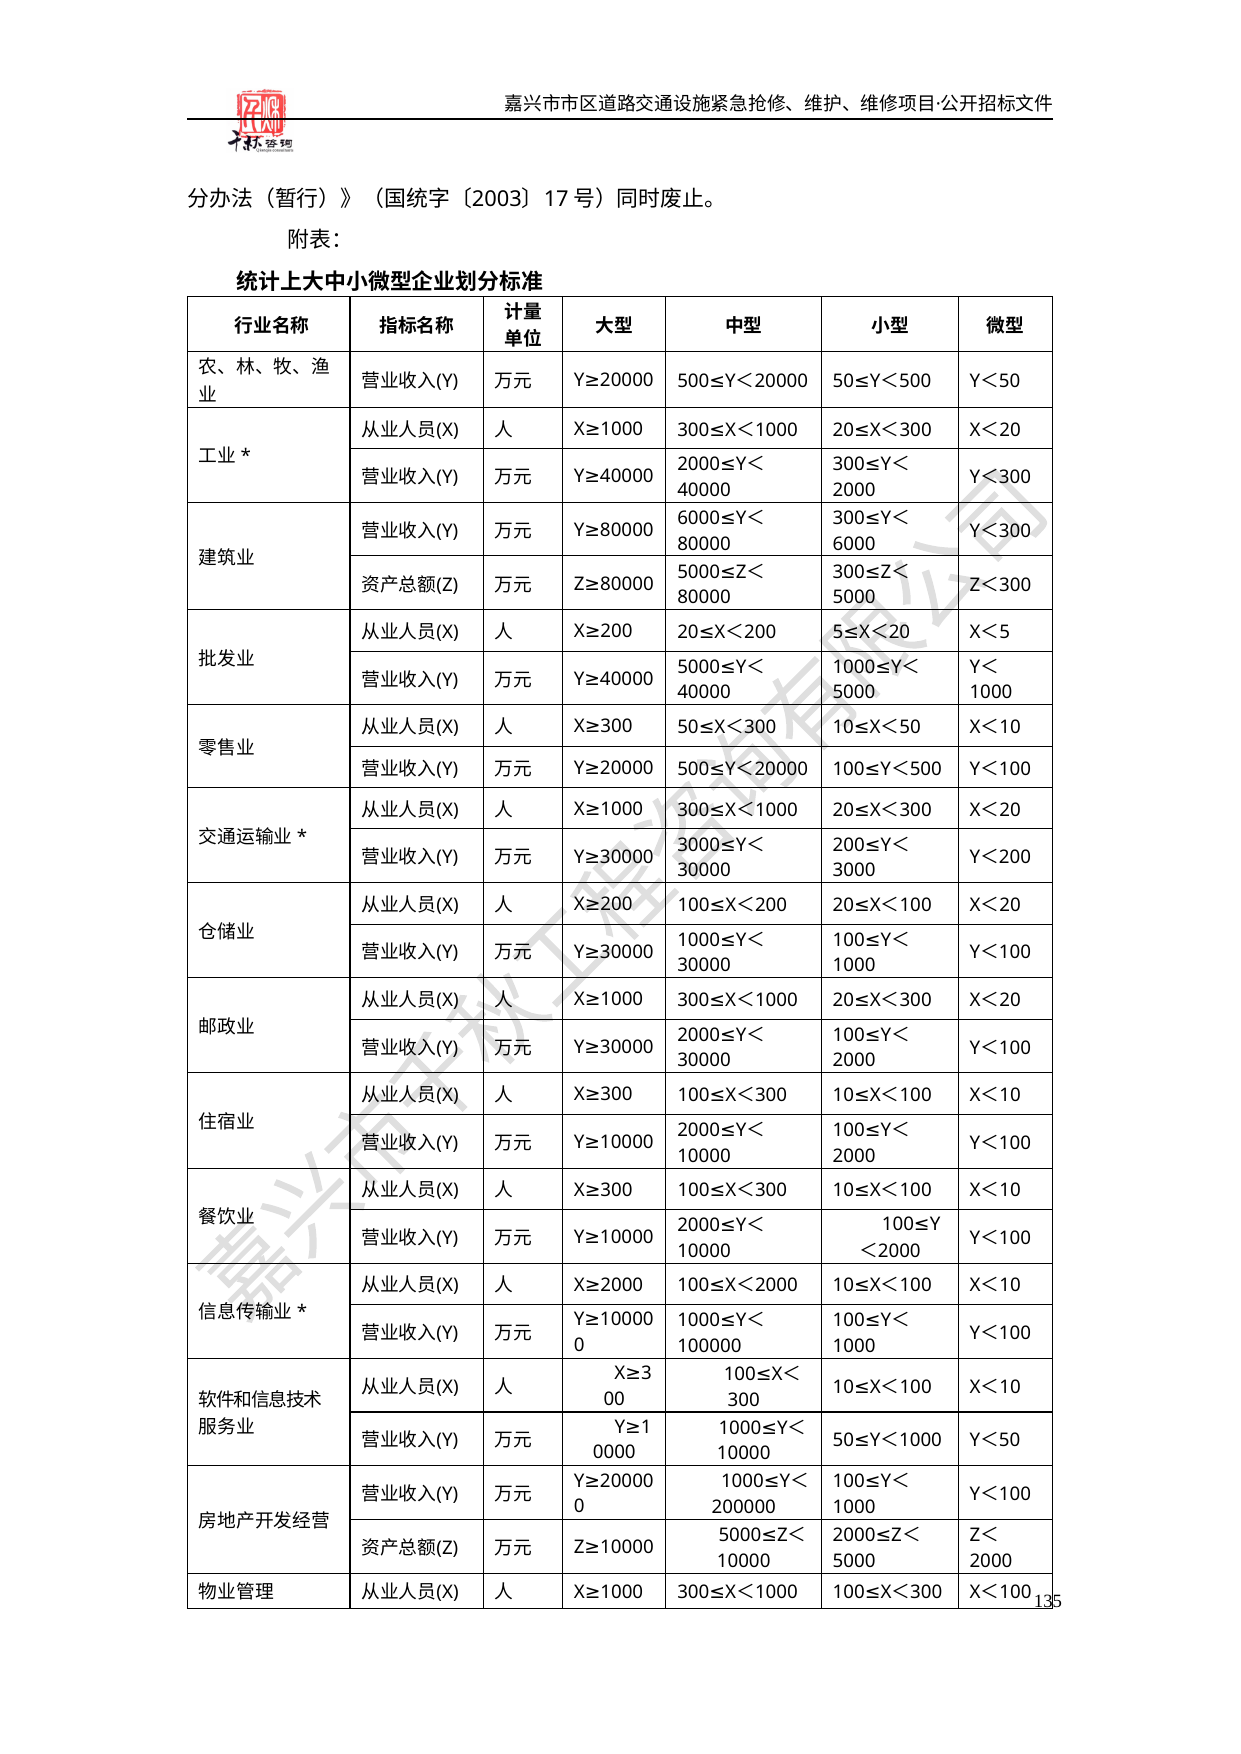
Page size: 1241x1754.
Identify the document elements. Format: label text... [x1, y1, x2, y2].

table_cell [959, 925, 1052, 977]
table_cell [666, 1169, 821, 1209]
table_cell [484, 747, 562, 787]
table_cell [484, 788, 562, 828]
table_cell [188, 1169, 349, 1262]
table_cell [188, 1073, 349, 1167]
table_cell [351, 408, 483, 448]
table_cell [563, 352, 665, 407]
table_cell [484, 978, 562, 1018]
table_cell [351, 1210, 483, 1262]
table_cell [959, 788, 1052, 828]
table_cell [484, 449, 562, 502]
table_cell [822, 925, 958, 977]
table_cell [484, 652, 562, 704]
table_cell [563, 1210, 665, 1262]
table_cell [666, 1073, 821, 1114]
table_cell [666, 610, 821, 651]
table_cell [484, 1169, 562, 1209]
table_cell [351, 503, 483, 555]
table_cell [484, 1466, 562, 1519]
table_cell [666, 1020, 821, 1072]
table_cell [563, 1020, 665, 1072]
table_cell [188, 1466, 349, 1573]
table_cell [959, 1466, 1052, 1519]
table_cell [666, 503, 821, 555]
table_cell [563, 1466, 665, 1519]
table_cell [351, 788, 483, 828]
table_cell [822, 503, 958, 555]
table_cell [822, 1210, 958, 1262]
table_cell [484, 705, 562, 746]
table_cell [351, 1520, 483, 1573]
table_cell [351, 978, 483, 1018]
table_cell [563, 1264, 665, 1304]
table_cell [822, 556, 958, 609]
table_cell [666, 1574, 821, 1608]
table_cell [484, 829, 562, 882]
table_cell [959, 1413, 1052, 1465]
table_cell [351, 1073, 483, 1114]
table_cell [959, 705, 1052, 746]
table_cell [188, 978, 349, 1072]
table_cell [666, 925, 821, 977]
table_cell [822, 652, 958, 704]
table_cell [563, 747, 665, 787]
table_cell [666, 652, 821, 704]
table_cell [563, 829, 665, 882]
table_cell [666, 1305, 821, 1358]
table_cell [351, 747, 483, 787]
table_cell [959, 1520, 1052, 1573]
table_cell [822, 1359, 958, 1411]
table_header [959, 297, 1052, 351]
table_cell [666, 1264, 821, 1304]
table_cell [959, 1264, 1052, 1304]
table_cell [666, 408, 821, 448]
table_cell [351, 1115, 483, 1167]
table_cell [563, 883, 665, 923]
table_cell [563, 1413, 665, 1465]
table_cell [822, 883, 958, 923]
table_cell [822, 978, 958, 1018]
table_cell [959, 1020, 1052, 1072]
text 六、本办法自印发之日起执行，国家统计局2003年印发的《统计上大中小型企业划分办法（暂行）》（国统字〔2003〕17号）同时废止。 [187, 171, 1053, 212]
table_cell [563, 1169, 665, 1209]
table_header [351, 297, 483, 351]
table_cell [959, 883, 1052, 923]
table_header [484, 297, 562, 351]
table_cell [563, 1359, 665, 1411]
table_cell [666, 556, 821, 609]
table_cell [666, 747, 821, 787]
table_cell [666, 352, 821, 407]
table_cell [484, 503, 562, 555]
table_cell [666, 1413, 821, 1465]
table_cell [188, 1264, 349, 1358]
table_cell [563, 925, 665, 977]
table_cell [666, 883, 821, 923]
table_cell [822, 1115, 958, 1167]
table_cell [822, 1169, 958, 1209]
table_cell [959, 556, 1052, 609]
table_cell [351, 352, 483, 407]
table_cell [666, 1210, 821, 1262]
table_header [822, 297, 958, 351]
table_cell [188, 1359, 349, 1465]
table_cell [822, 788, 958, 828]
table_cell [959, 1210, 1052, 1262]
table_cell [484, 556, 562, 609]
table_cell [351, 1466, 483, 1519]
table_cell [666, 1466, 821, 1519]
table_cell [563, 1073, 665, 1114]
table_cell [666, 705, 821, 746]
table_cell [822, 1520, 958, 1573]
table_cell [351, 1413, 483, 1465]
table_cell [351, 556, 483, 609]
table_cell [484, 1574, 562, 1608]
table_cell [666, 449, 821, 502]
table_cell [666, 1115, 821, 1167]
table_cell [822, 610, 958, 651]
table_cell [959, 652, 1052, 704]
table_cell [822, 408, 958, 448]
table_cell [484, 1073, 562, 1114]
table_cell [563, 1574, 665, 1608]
text 统计上大中小微型企业划分标准 [187, 254, 1053, 296]
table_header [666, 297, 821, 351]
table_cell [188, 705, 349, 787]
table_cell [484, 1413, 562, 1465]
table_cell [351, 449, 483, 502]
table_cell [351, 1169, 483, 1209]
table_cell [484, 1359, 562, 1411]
picture [226, 88, 294, 118]
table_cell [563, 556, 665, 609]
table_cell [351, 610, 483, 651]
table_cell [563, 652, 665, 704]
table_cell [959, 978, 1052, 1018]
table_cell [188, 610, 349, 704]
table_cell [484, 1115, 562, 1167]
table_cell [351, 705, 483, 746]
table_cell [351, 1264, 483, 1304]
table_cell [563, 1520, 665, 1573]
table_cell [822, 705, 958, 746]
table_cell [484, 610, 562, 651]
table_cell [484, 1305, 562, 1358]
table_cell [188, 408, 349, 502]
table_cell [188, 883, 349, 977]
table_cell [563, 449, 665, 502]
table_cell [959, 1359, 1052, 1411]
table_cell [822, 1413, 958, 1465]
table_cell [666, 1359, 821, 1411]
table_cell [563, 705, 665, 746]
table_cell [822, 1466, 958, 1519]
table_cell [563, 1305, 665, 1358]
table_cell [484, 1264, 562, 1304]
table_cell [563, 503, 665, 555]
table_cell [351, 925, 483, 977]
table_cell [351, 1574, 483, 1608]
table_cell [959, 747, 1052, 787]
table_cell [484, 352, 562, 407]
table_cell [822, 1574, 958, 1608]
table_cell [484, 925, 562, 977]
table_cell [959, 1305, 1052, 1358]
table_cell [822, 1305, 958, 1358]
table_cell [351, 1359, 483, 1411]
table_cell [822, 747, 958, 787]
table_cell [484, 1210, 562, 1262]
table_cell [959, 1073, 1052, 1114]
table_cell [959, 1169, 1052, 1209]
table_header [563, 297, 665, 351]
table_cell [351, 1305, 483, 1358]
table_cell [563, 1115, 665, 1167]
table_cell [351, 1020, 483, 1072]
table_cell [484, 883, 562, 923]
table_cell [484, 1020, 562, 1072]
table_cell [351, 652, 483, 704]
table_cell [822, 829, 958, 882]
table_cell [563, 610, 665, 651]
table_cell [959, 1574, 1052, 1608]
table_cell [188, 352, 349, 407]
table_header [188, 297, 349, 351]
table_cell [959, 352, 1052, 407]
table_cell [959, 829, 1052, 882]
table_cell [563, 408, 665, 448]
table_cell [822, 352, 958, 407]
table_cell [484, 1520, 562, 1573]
text 附表： [187, 212, 1053, 254]
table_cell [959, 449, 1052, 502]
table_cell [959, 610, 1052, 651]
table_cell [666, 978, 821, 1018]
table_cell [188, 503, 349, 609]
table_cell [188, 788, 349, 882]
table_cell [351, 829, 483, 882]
picture [226, 120, 294, 153]
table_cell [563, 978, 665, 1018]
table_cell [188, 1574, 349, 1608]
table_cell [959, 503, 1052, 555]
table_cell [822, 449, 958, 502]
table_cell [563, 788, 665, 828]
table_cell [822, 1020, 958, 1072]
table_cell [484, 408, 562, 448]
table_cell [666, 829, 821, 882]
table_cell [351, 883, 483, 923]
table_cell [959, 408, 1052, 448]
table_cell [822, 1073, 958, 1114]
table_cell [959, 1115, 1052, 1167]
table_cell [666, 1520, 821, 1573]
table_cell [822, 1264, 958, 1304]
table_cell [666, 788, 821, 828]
